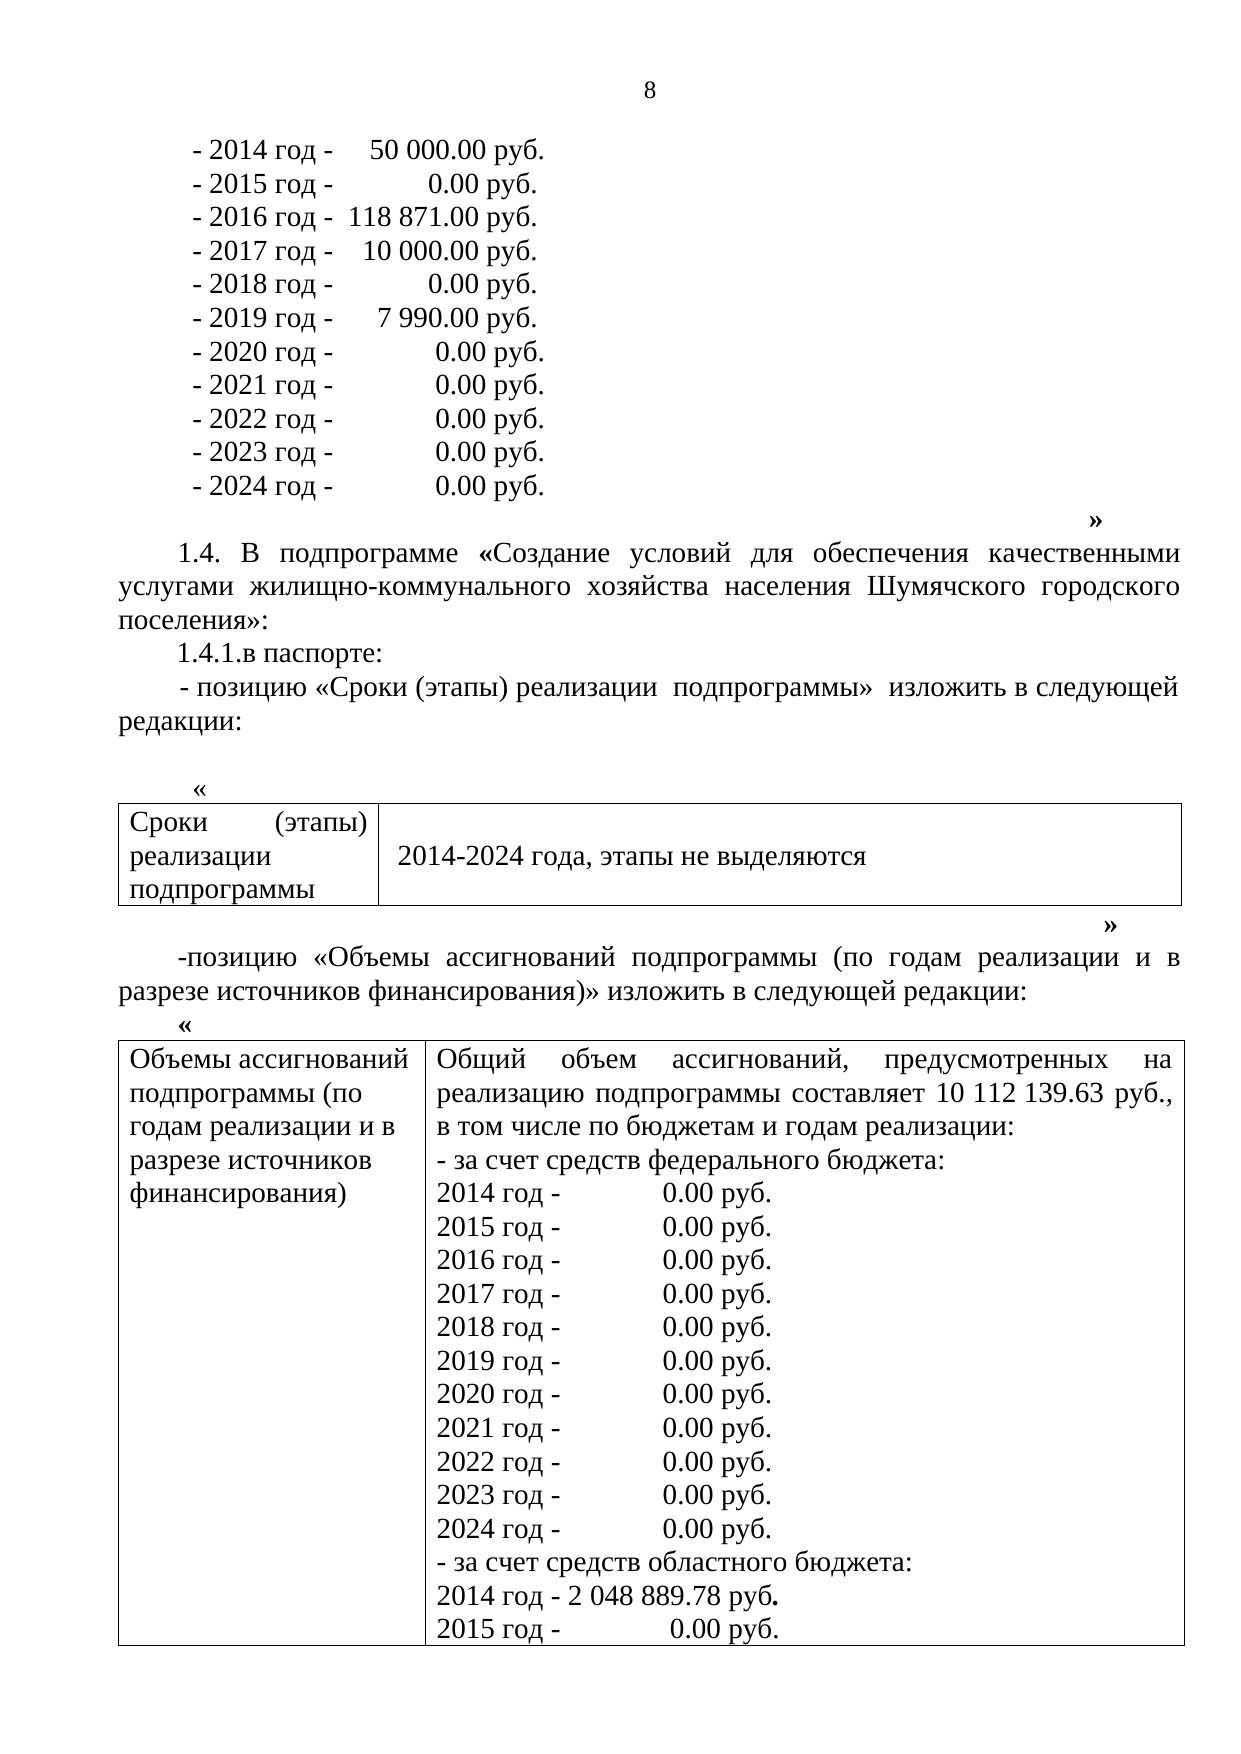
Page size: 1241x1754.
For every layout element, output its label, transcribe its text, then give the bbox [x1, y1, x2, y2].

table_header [119, 1041, 425, 1645]
text 1.4.1.в паспорте: [118, 636, 1181, 669]
text - 2015 год - 0.00 руб. [118, 166, 1181, 199]
table_header 2014-2024 года, этапы не выделяются [379, 804, 1181, 905]
text « [118, 1007, 1181, 1040]
text - 2016 год - 118 871.00 руб. [118, 199, 1181, 233]
text - 2024 год - 0.00 руб. [118, 468, 1181, 501]
text - 2021 год - 0.00 руб. [118, 367, 1181, 401]
text - 2019 год - 7 990.00 руб. [118, 300, 1181, 334]
text » [118, 906, 1181, 939]
text -позицию «Объемы ассигнований подпрограммы (по годам реализации и в разрезе источников финансирования)» изложить в следующей редакции: [118, 939, 1181, 1007]
text - 2022 год - 0.00 руб. [118, 401, 1181, 434]
text - 2018 год - 0.00 руб. [118, 267, 1181, 300]
table_header Сроки (этапы) реализации подпрограммы [119, 804, 378, 905]
text « [118, 770, 1181, 803]
text » [118, 501, 1181, 535]
text 1.4. В подпрограмме «Создание условий для обеспечения качественными услугами жилищно-коммунального хозяйства населения Шумячского городского поселения»: [118, 535, 1181, 636]
text - 2023 год - 0.00 руб. [118, 434, 1181, 468]
text - позицию «Сроки (этапы) реализации подпрограммы» изложить в следующей редакции: [118, 669, 1181, 736]
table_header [426, 1041, 1184, 1645]
text - 2014 год - 50 000.00 руб. [118, 132, 1181, 166]
text - 2020 год - 0.00 руб. [118, 334, 1181, 367]
text - 2017 год - 10 000.00 руб. [118, 233, 1181, 267]
